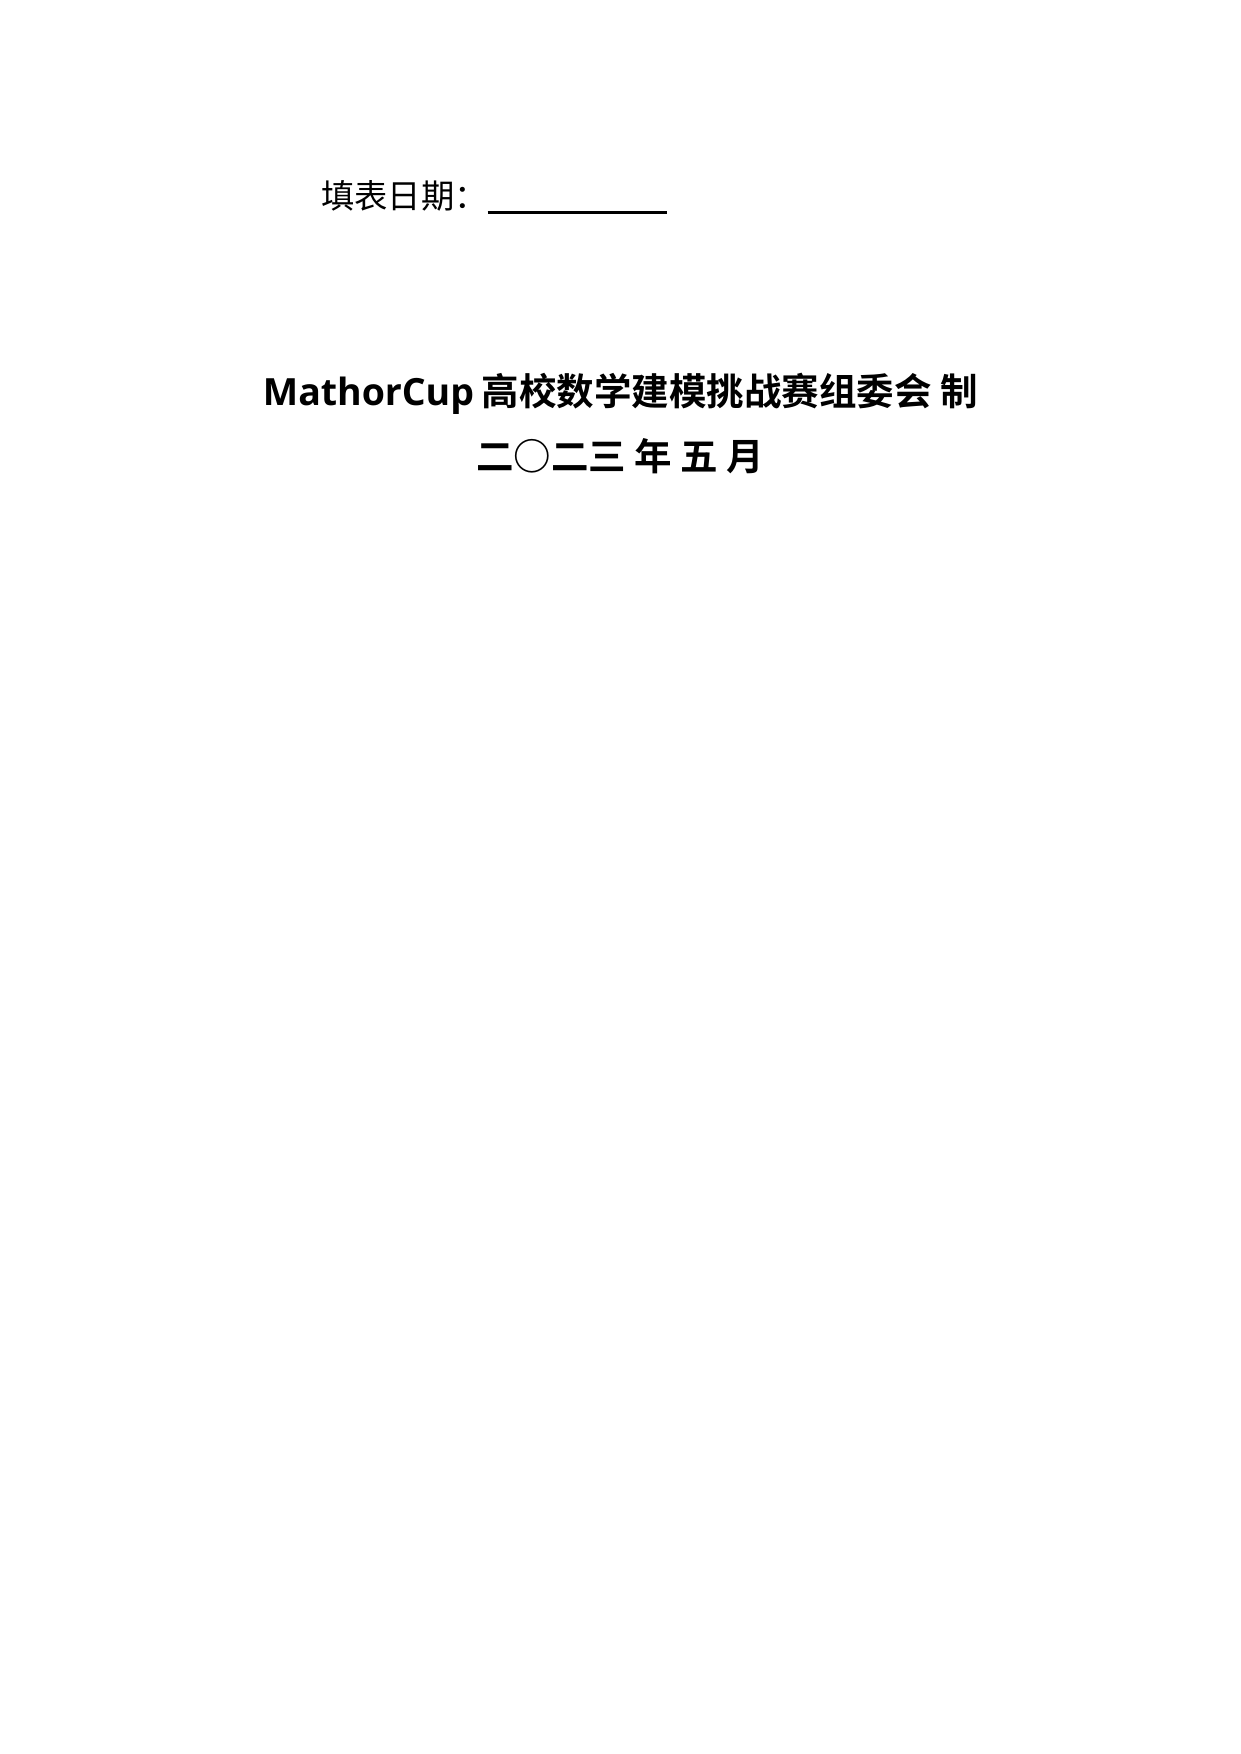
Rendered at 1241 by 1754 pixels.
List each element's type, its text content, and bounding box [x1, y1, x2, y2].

text MathorCup高校数学建模挑战赛组委会 制 [187, 357, 1053, 422]
text 填表日期： [187, 162, 1053, 227]
text 二○二三 年 五 月 [187, 422, 1053, 487]
